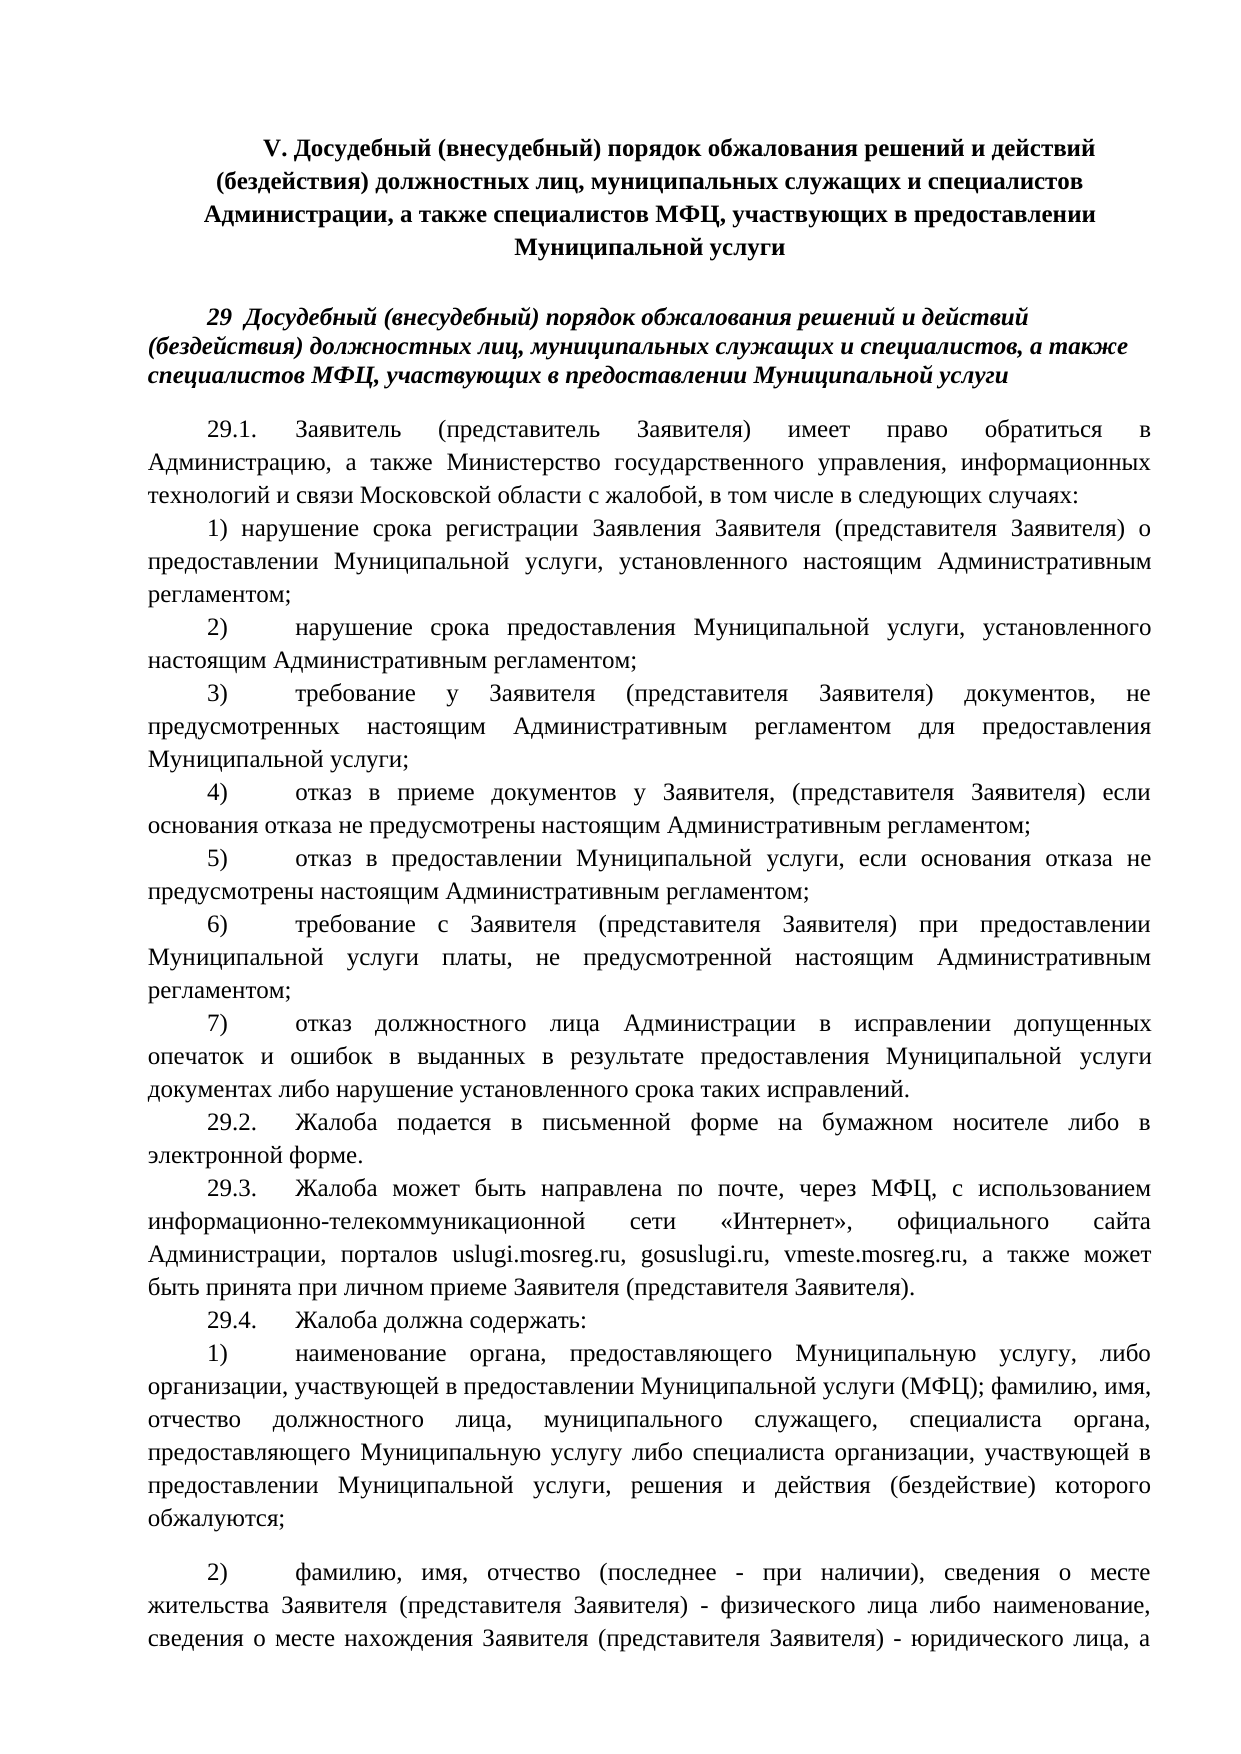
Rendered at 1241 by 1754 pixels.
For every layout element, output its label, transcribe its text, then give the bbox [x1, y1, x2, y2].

text 4) отказ в приеме документов у Заявителя, (представителя Заявителя) если основания отказа не предусмотрены настоящим Административным регламентом; [148, 777, 1152, 839]
text 6) требование с Заявителя (представителя Заявителя) при предоставлении Муниципальной услуги платы, не предусмотренной настоящим Административным регламентом; [148, 909, 1152, 1004]
list 29 Досудебный (внесудебный) порядок обжалования решений и действий (бездействия) должностных лиц, муниципальных служащих и специалистов, а также специалистов МФЦ, участвующих в предоставлении Муниципальной услуги [148, 302, 1152, 389]
text 7) отказ должностного лица Администрации в исправлении допущенных опечаток и ошибок в выданных в результате предоставления Муниципальной услуги документах либо нарушение установленного срока таких исправлений. [148, 1008, 1152, 1103]
text V. Досудебный (внесудебный) порядок обжалования решений и действий (бездействия) должностных лиц, муниципальных служащих и специалистов Администрации, а также специалистов МФЦ, участвующих в предоставлении Муниципальной услуги [148, 133, 1152, 261]
text 1) нарушение срока регистрации Заявления Заявителя (представителя Заявителя) о предоставлении Муниципальной услуги, установленного настоящим Административным регламентом; [148, 513, 1152, 608]
text 3) требование у Заявителя (представителя Заявителя) документов, не предусмотренных настоящим Административным регламентом для предоставления Муниципальной услуги; [148, 678, 1152, 773]
list 29.3. Жалоба может быть направлена по почте, через МФЦ, с использованием информационно-телекоммуникационной сети «Интернет», официального сайта Администрации, порталов uslugi.mosreg.ru, gosuslugi.ru, vmeste.mosreg.ru, а также может быть принята при личном приеме Заявителя (представителя Заявителя). [148, 1173, 1152, 1301]
list 29.1. Заявитель (представитель Заявителя) имеет право обратиться в Администрацию, а также Министерство государственного управления, информационных технологий и связи Московской области с жалобой, в том числе в следующих случаях: [148, 414, 1152, 508]
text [148, 1557, 1152, 1652]
list 1) наименование органа, предоставляющего Муниципальную услугу, либо организации, участвующей в предоставлении Муниципальной услуги (МФЦ); фамилию, имя, отчество должностного лица, муниципального служащего, специалиста органа, предоставляющего Муниципальную услугу либо специалиста организации, участвующей в предоставлении Муниципальной услуги, решения и действия (бездействие) которого обжалуются; [148, 1338, 1152, 1532]
text 2) нарушение срока предоставления Муниципальной услуги, установленного настоящим Административным регламентом; [148, 612, 1152, 674]
list 29.4. Жалоба должна содержать: [148, 1305, 1152, 1334]
text 5) отказ в предоставлении Муниципальной услуги, если основания отказа не предусмотрены настоящим Административным регламентом; [148, 843, 1152, 905]
list 29.2. Жалоба подается в письменной форме на бумажном носителе либо в электронной форме. [148, 1107, 1152, 1169]
